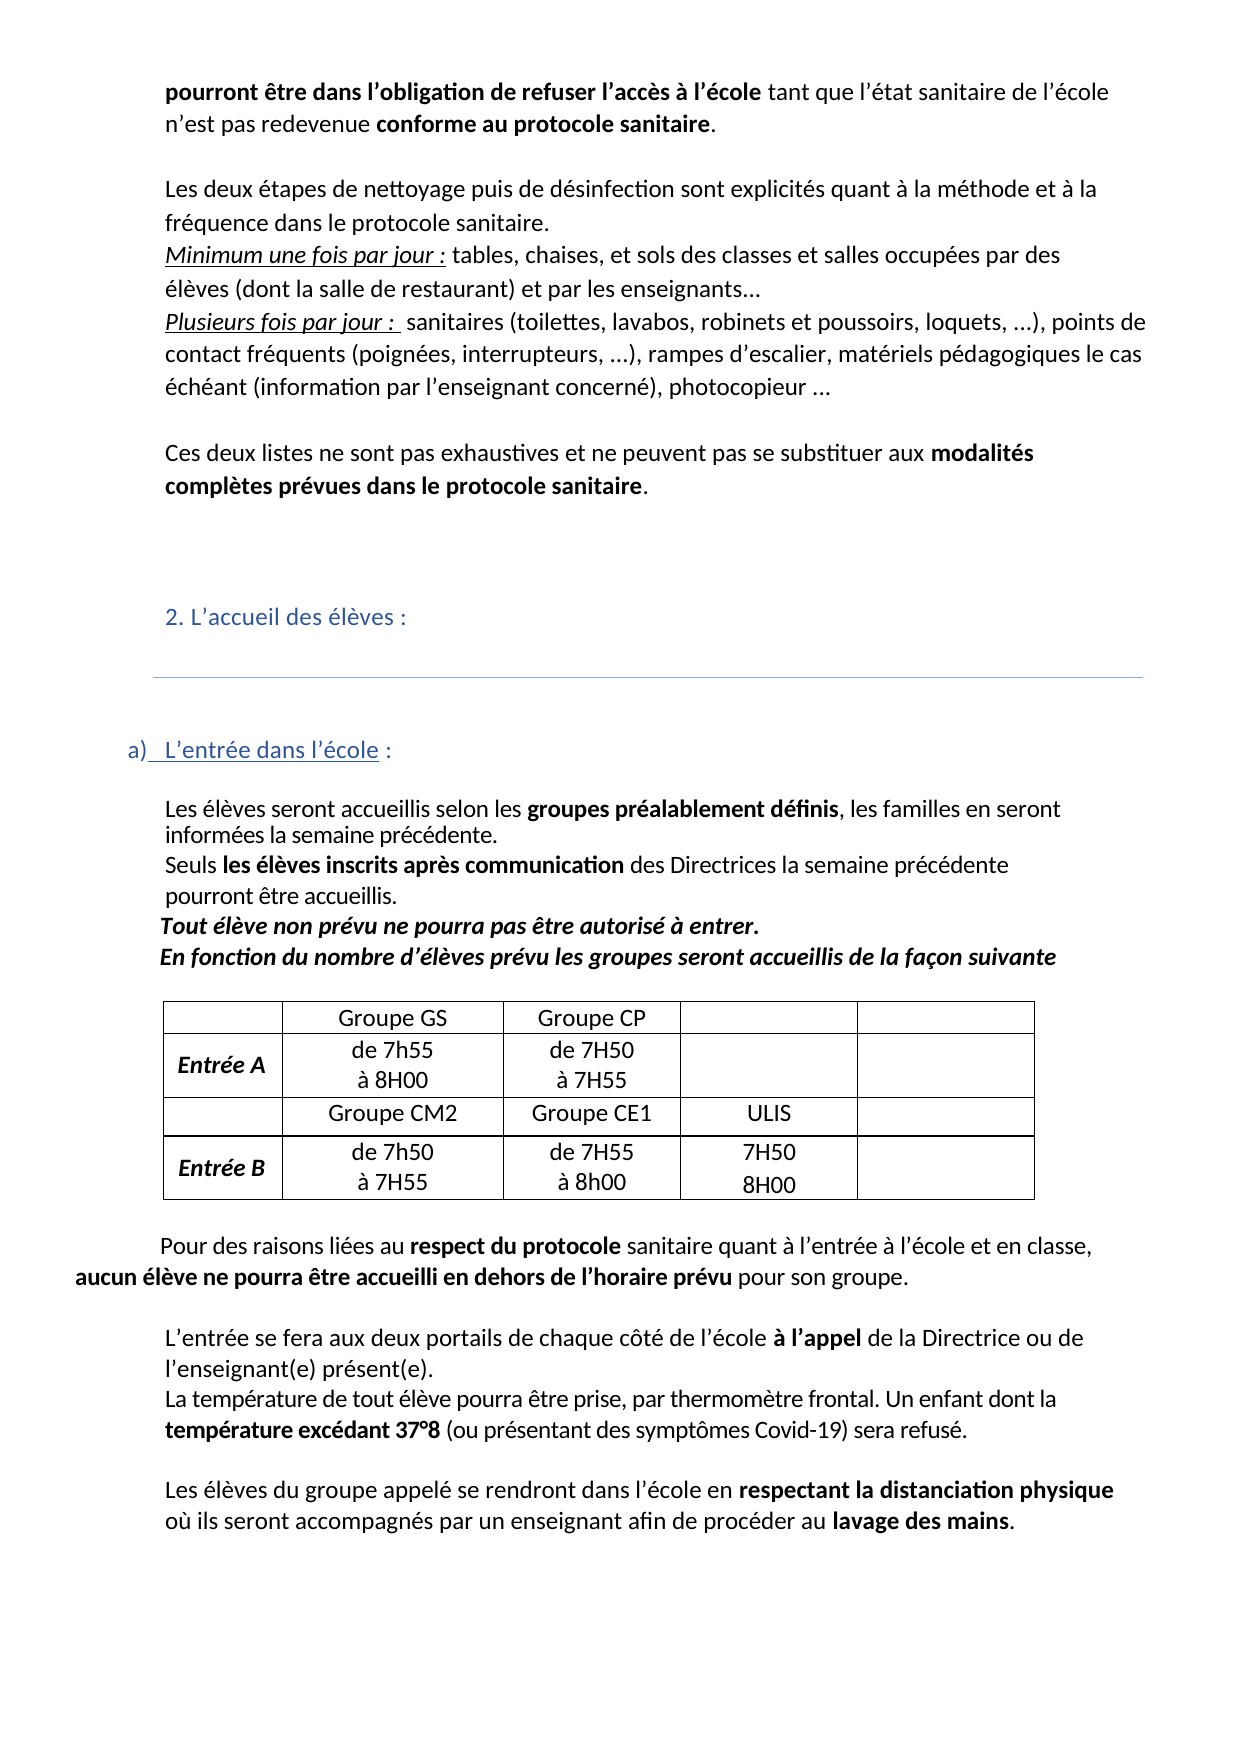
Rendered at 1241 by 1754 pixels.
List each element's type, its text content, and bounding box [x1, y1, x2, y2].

table_cell Entrée A [164, 1034, 282, 1097]
table_cell [858, 1137, 1034, 1199]
text Les élèves seront accueillis selon les groupes préalablement définis, les familles en seront informées la semaine précédente. [165, 797, 1165, 848]
text Plusieurs fois par jour : sanitaires (toilettes, lavabos, robinets et poussoirs, loquets, ...), points de contact fréquents (poignées, interrupteurs, ...), rampes d’escalier, matériels pédagogiques le cas échéant (information par l’enseignant concerné), photocopieur ... [165, 304, 1150, 402]
table_cell Groupe CM2 [283, 1098, 503, 1135]
text pourront être dans l’obligation de refuser l’accès à l’école tant que l’état sanitaire de l’école n’est pas redevenue conforme au protocole sanitaire. [165, 75, 1113, 139]
text Seuls les élèves inscrits après communication des Directrices la semaine précédente [165, 853, 1165, 879]
table_cell [858, 1034, 1034, 1097]
table_cell 7H50 8H00 [681, 1137, 857, 1199]
table_cell de 7h50 à 7H55 [283, 1137, 503, 1199]
list L’entrée dans l’école : [127, 737, 1165, 764]
table_header [858, 1002, 1034, 1033]
table_cell Groupe CE1 [504, 1098, 680, 1135]
table_header [164, 1002, 282, 1033]
table_cell ULIS [681, 1098, 857, 1135]
table_cell de 7H50 à 7H55 [504, 1034, 680, 1097]
text En fonction du nombre d’élèves prévu les groupes seront accueillis de la façon suivante [75, 945, 1165, 971]
text L’entrée se fera aux deux portails de chaque côté de l’école à l’appel de la Directrice ou de l’enseignant(e) présent(e). [165, 1322, 1098, 1383]
table_header Groupe GS [283, 1002, 503, 1033]
table_cell [681, 1034, 857, 1097]
text Pour des raisons liées au respect du protocole sanitaire quant à l’entrée à l’école et en classe, aucun élève ne pourra être accueilli en dehors de l’horaire prévu pour son groupe. [75, 1230, 1128, 1291]
table_cell Entrée B [164, 1137, 282, 1199]
text La température de tout élève pourra être prise, par thermomètre frontal. Un enfant dont la température excédant 37°8 (ou présentant des symptômes Covid-19) sera refusé. [165, 1383, 1128, 1444]
table_header [681, 1002, 857, 1033]
text pourront être accueillis. [165, 884, 1165, 909]
text 2. L’accueil des élèves : [165, 599, 1075, 632]
table_header Groupe CP [504, 1002, 680, 1033]
table_cell de 7H55 à 8h00 [504, 1137, 680, 1199]
text Ces deux listes ne sont pas exhaustives et ne peuvent pas se substituer aux modalités complètes prévues dans le protocole sanitaire. [165, 435, 1075, 501]
text Les élèves du groupe appelé se rendront dans l’école en respectant la distanciation physique où ils seront accompagnés par un enseignant afin de procéder au lavage des mains. [165, 1474, 1128, 1536]
text Minimum une fois par jour : tables, chaises, et sols des classes et salles occupées par des élèves (dont la salle de restaurant) et par les enseignants... [165, 238, 1098, 304]
table_cell de 7h55 à 8H00 [283, 1034, 503, 1097]
table_cell [164, 1098, 282, 1135]
text Les deux étapes de nettoyage puis de désinfection sont explicités quant à la méthode et à la fréquence dans le protocole sanitaire. [165, 172, 1135, 238]
text Tout élève non prévu ne pourra pas être autorisé à entrer. [75, 914, 1165, 940]
table_cell [858, 1098, 1034, 1135]
